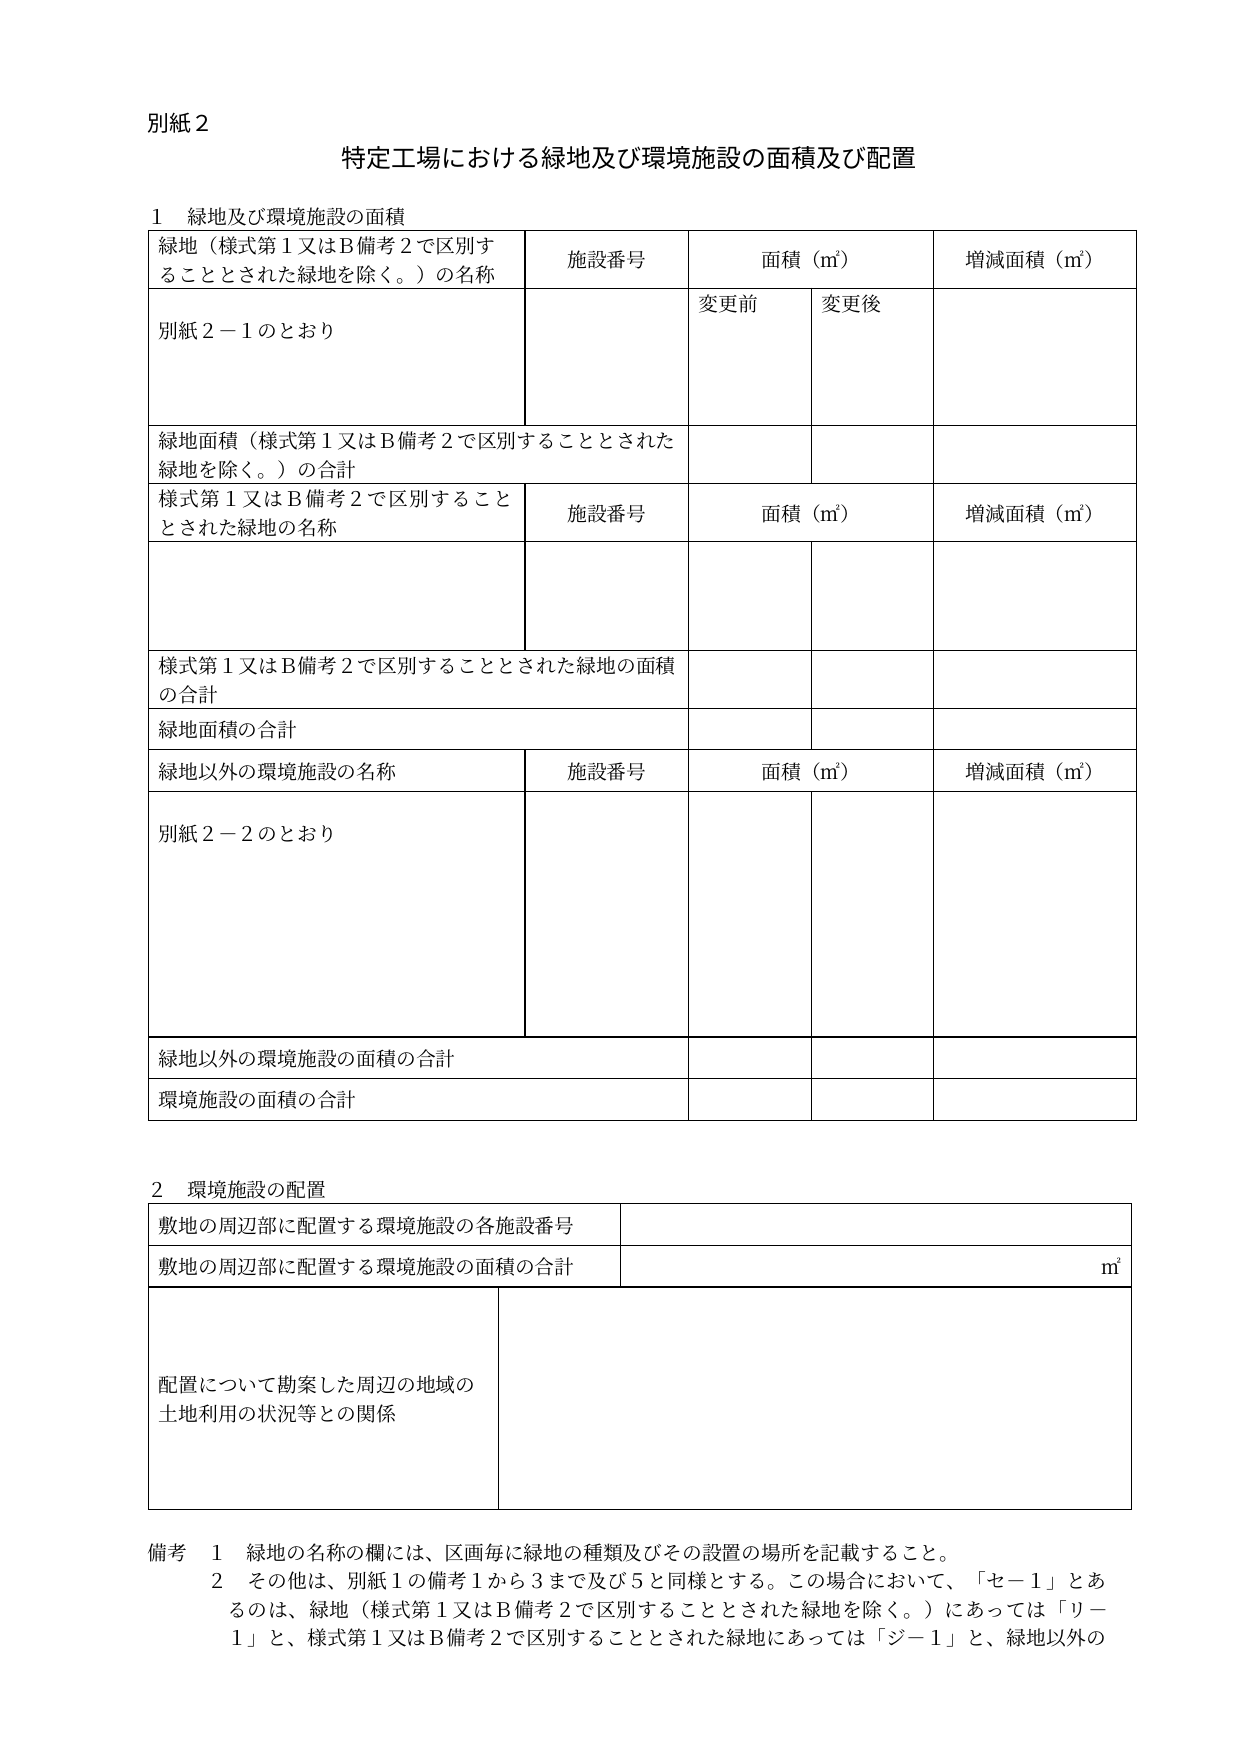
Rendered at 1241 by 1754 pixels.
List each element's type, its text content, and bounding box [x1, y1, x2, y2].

table_cell [689, 1079, 811, 1120]
table_cell [812, 542, 933, 650]
table_header [621, 1204, 1131, 1245]
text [207, 1566, 1110, 1651]
table_cell [812, 426, 933, 483]
table_header 施設番号 [526, 231, 688, 288]
table_header 敷地の周辺部に配置する環境施設の各施設番号 [149, 1204, 620, 1245]
table_cell 面積（㎡） [689, 484, 933, 541]
table_cell [934, 651, 1136, 708]
table_cell [689, 426, 811, 483]
table_cell 変更後 [812, 289, 933, 425]
table_header 緑地（様式第１又はＢ備考２で区別することとされた緑地を除く。）の名称 [149, 231, 524, 288]
table_cell [934, 1038, 1136, 1078]
table_cell 緑地面積（様式第１又はＢ備考２で区別することとされた緑地を除く。）の合計 [149, 426, 688, 483]
table_cell 緑地以外の環境施設の面積の合計 [149, 1038, 688, 1078]
table_cell 環境施設の面積の合計 [149, 1079, 688, 1120]
table_header 面積（㎡） [689, 231, 933, 288]
table_cell [812, 651, 933, 708]
text 別紙２ [148, 106, 1110, 138]
table_cell 施設番号 [526, 750, 688, 791]
table_cell 敷地の周辺部に配置する環境施設の面積の合計 [149, 1246, 620, 1286]
table_cell [934, 289, 1136, 425]
table_cell [526, 792, 688, 1036]
text ２ 環境施設の配置 [148, 1175, 1110, 1203]
table_cell 変更前 [689, 289, 811, 425]
table_cell [934, 709, 1136, 749]
table_cell [934, 426, 1136, 483]
text 特定工場における緑地及び環境施設の面積及び配置 [148, 138, 1110, 174]
table_cell [934, 1079, 1136, 1120]
table_cell [689, 651, 811, 708]
text 備考 １ 緑地の名称の欄には、区画毎に緑地の種類及びその設置の場所を記載すること。 [148, 1537, 1110, 1566]
table_cell [499, 1288, 1131, 1509]
table_cell 緑地以外の環境施設の名称 [149, 750, 524, 791]
table_cell 施設番号 [526, 484, 688, 541]
table_cell [689, 709, 811, 749]
table_header 増減面積（㎡） [934, 231, 1136, 288]
table_cell [526, 289, 688, 425]
table_cell 配置について勘案した周辺の地域の土地利用の状況等との関係 [149, 1288, 498, 1509]
table_cell [526, 542, 688, 650]
table_cell 増減面積（㎡） [934, 750, 1136, 791]
table_cell [689, 1038, 811, 1078]
table_cell [934, 792, 1136, 1036]
table_cell ㎡ [621, 1246, 1131, 1286]
table_cell [812, 792, 933, 1036]
table_cell [812, 709, 933, 749]
table_cell [934, 542, 1136, 650]
table_cell [812, 1038, 933, 1078]
table_cell 緑地面積の合計 [149, 709, 688, 749]
table_cell 様式第１又はＢ備考２で区別することとされた緑地の面積の合計 [149, 651, 688, 708]
table_cell [149, 542, 524, 650]
table_cell [689, 542, 811, 650]
table_cell [689, 792, 811, 1036]
table_cell 面積（㎡） [689, 750, 933, 791]
table_cell 増減面積（㎡） [934, 484, 1136, 541]
table_cell 別紙２－２のとおり [149, 792, 524, 1036]
text １ 緑地及び環境施設の面積 [148, 201, 1110, 230]
table_cell 様式第１又はＢ備考２で区別することとされた緑地の名称 [149, 484, 524, 541]
table_cell [812, 1079, 933, 1120]
table_cell 別紙２－１のとおり [149, 289, 524, 425]
